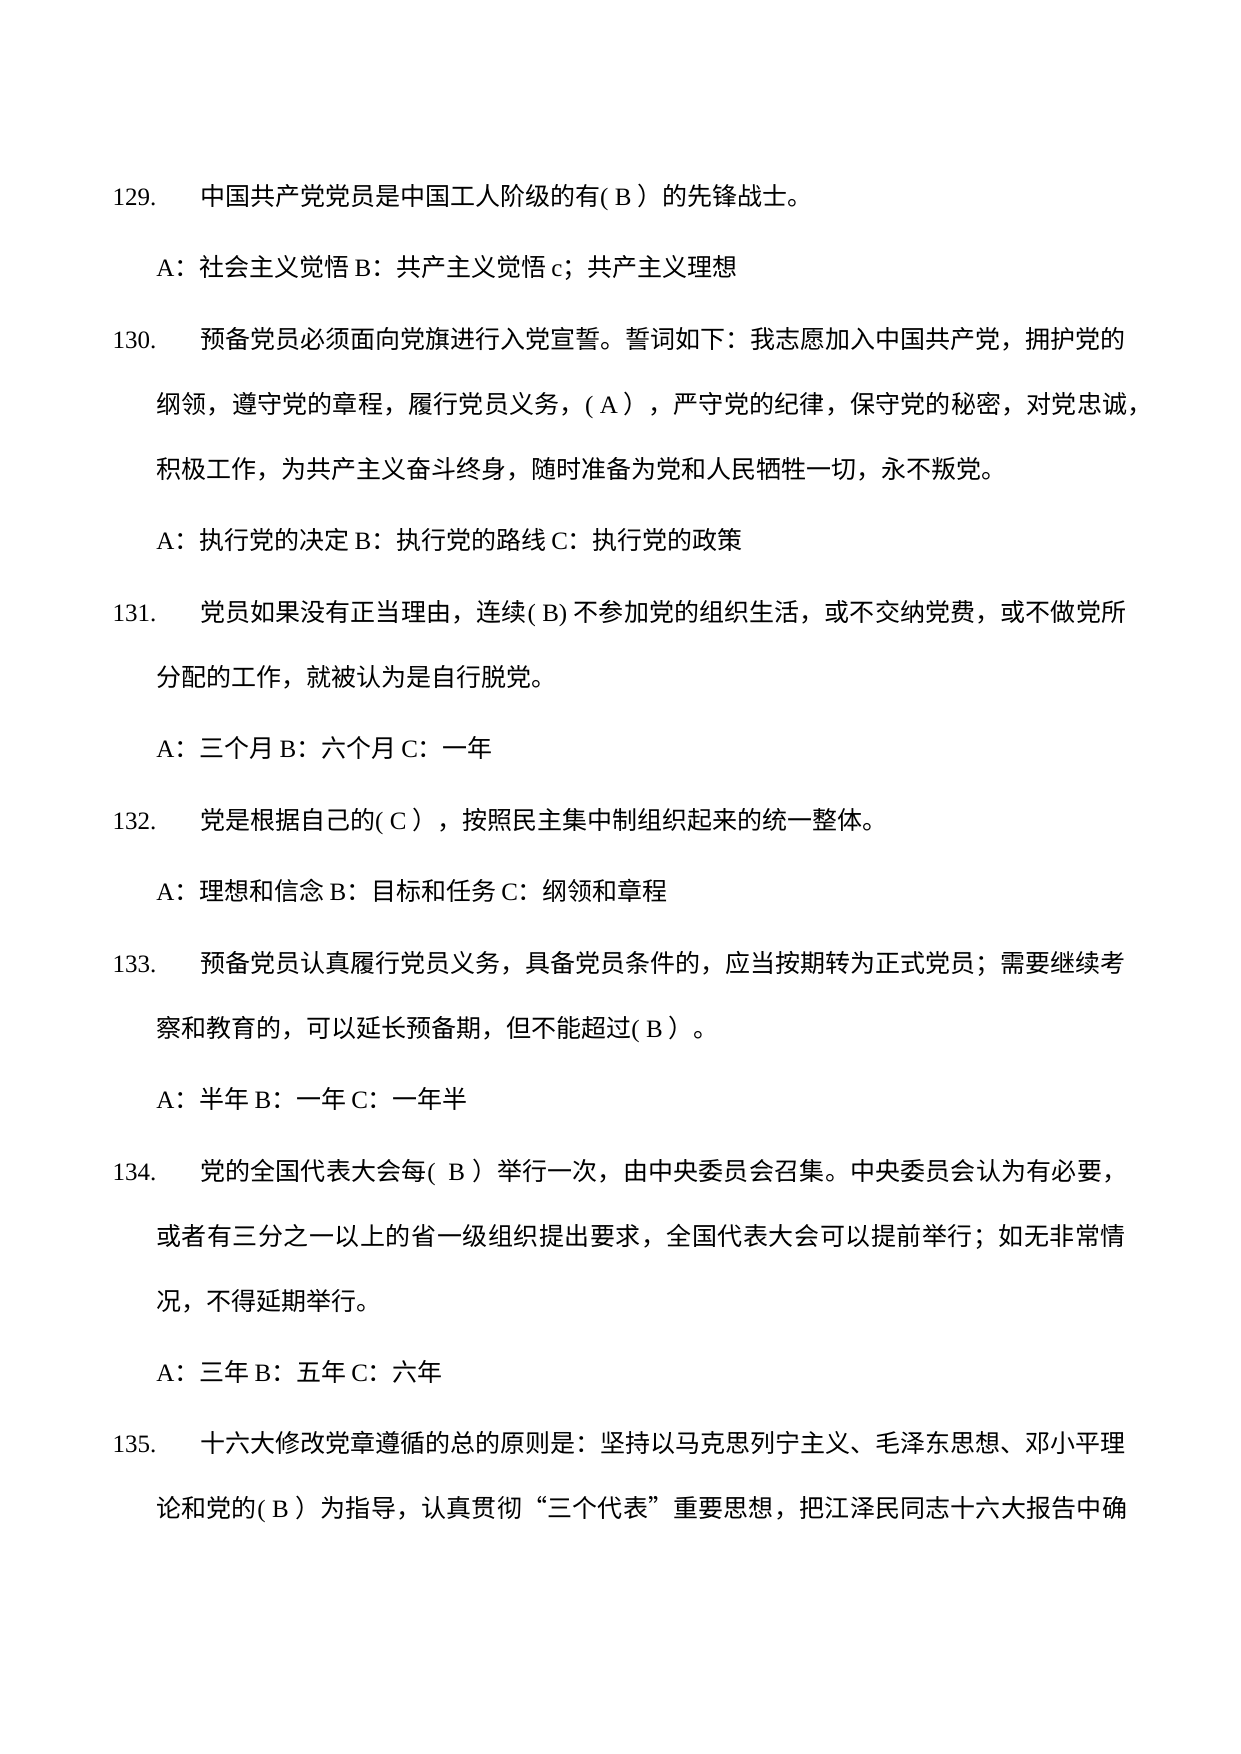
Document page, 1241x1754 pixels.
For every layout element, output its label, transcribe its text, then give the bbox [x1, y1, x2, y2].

list 党的全国代表大会每( B ）举行一次，由中央委员会召集。中央委员会认为有必要，或者有三分之一以上的省一级组织提出要求，全国代表大会可以提前举行；如无非常情况，不得延期举行。 [112, 1137, 1128, 1332]
list A：三年B：五年C：六年 [156, 1338, 1128, 1403]
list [112, 1409, 1128, 1539]
list A：社会主义觉悟B：共产主义觉悟c；共产主义理想 [156, 233, 1128, 298]
list A：执行党的决定B：执行党的路线C：执行党的政策 [156, 506, 1128, 571]
list 党是根据自己的( C ），按照民主集中制组织起来的统一整体。 [112, 786, 1128, 851]
list 预备党员必须面向党旗进行入党宣誓。誓词如下：我志愿加入中国共产党，拥护党的纲领，遵守党的章程，履行党员义务，( A ），严守党的纪律，保守党的秘密，对党忠诚，积极工作，为共产主义奋斗终身，随时准备为党和人民牺牲一切，永不叛党。 [112, 305, 1128, 500]
list 党员如果没有正当理由，连续( B) 不参加党的组织生活，或不交纳党费，或不做党所分配的工作，就被认为是自行脱党。 [112, 578, 1128, 708]
list 中国共产党党员是中国工人阶级的有( B ）的先锋战士。 [112, 162, 1128, 227]
list A：理想和信念B：目标和任务C：纲领和章程 [156, 857, 1128, 922]
list A：三个月B：六个月C：一年 [156, 714, 1128, 779]
list 预备党员认真履行党员义务，具备党员条件的，应当按期转为正式党员；需要继续考察和教育的，可以延长预备期，但不能超过( B ）。 [112, 929, 1128, 1059]
list A：半年B：一年C：一年半 [156, 1065, 1128, 1130]
